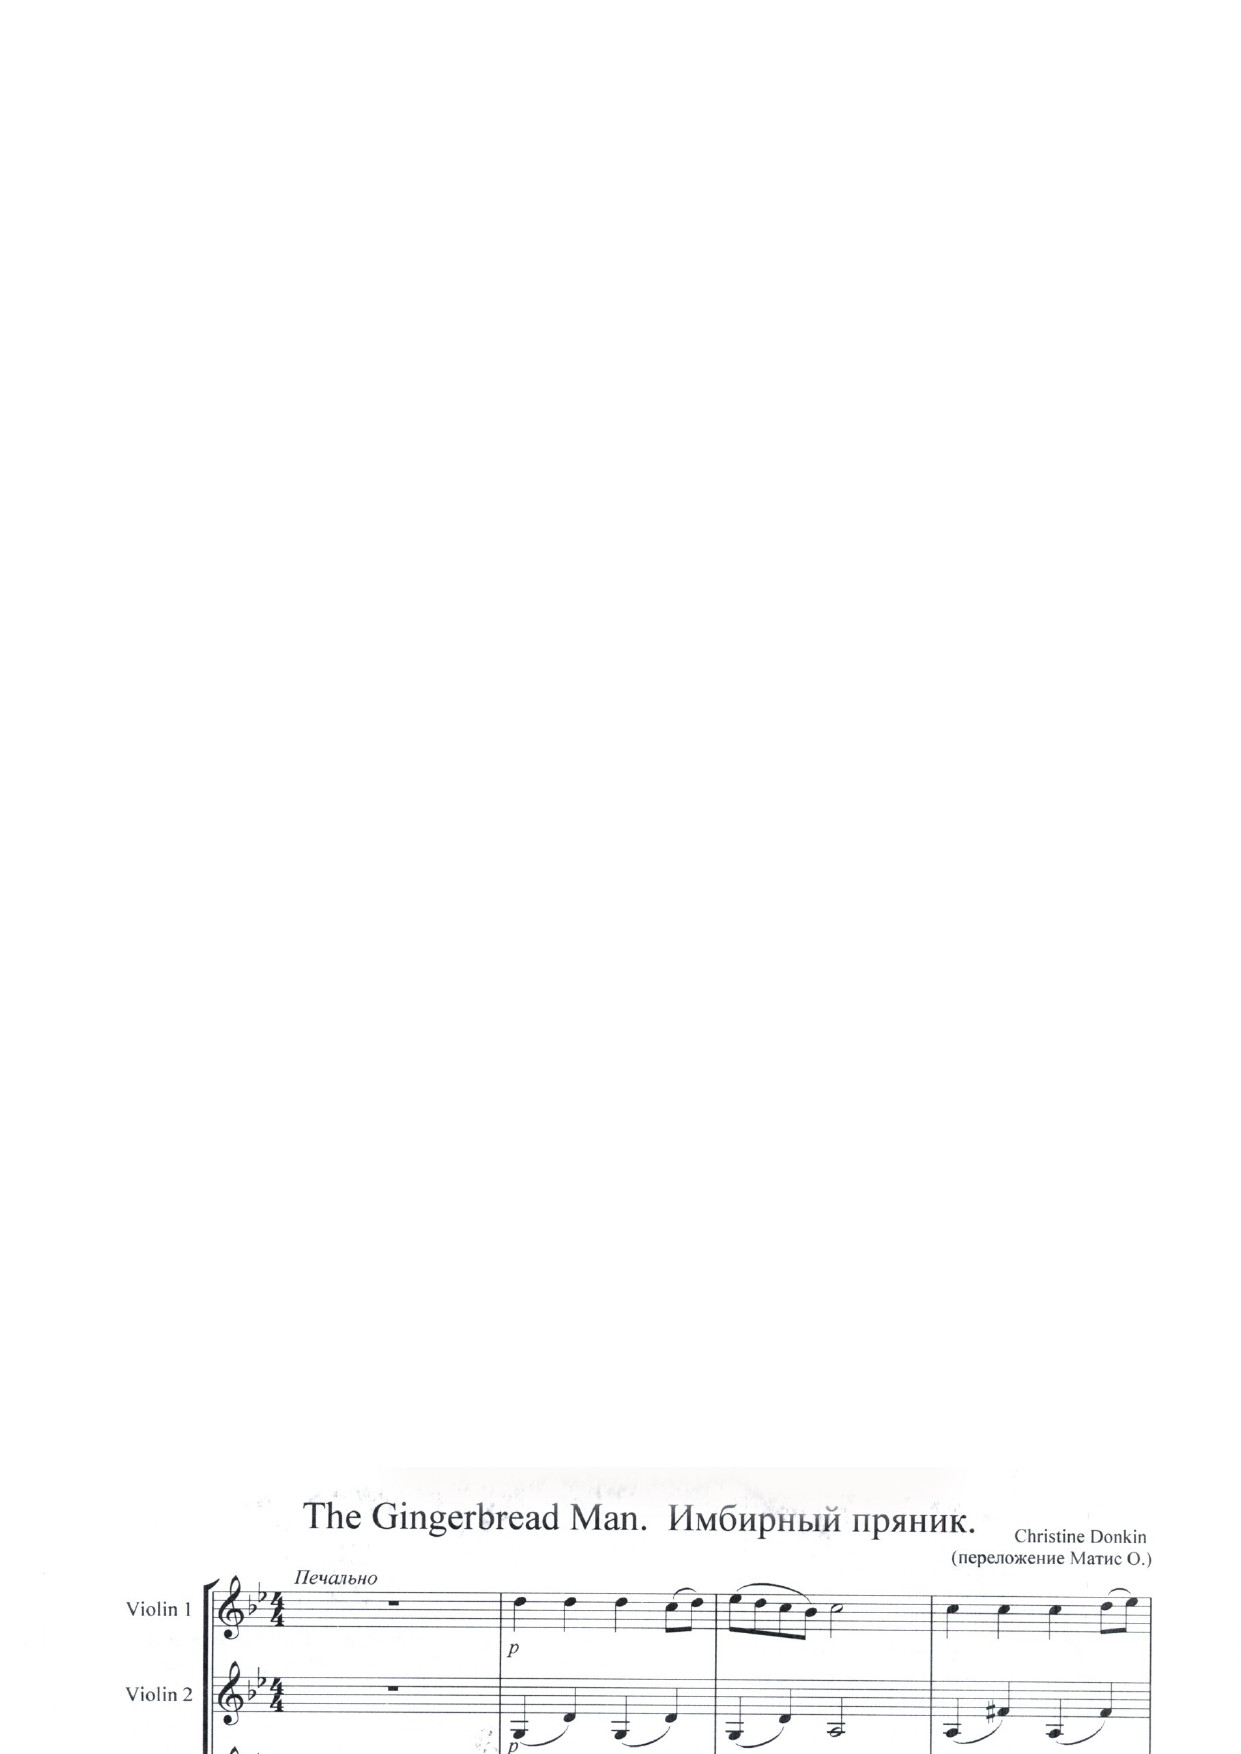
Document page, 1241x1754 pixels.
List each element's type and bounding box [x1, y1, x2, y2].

picture [17, 1467, 1241, 1754]
